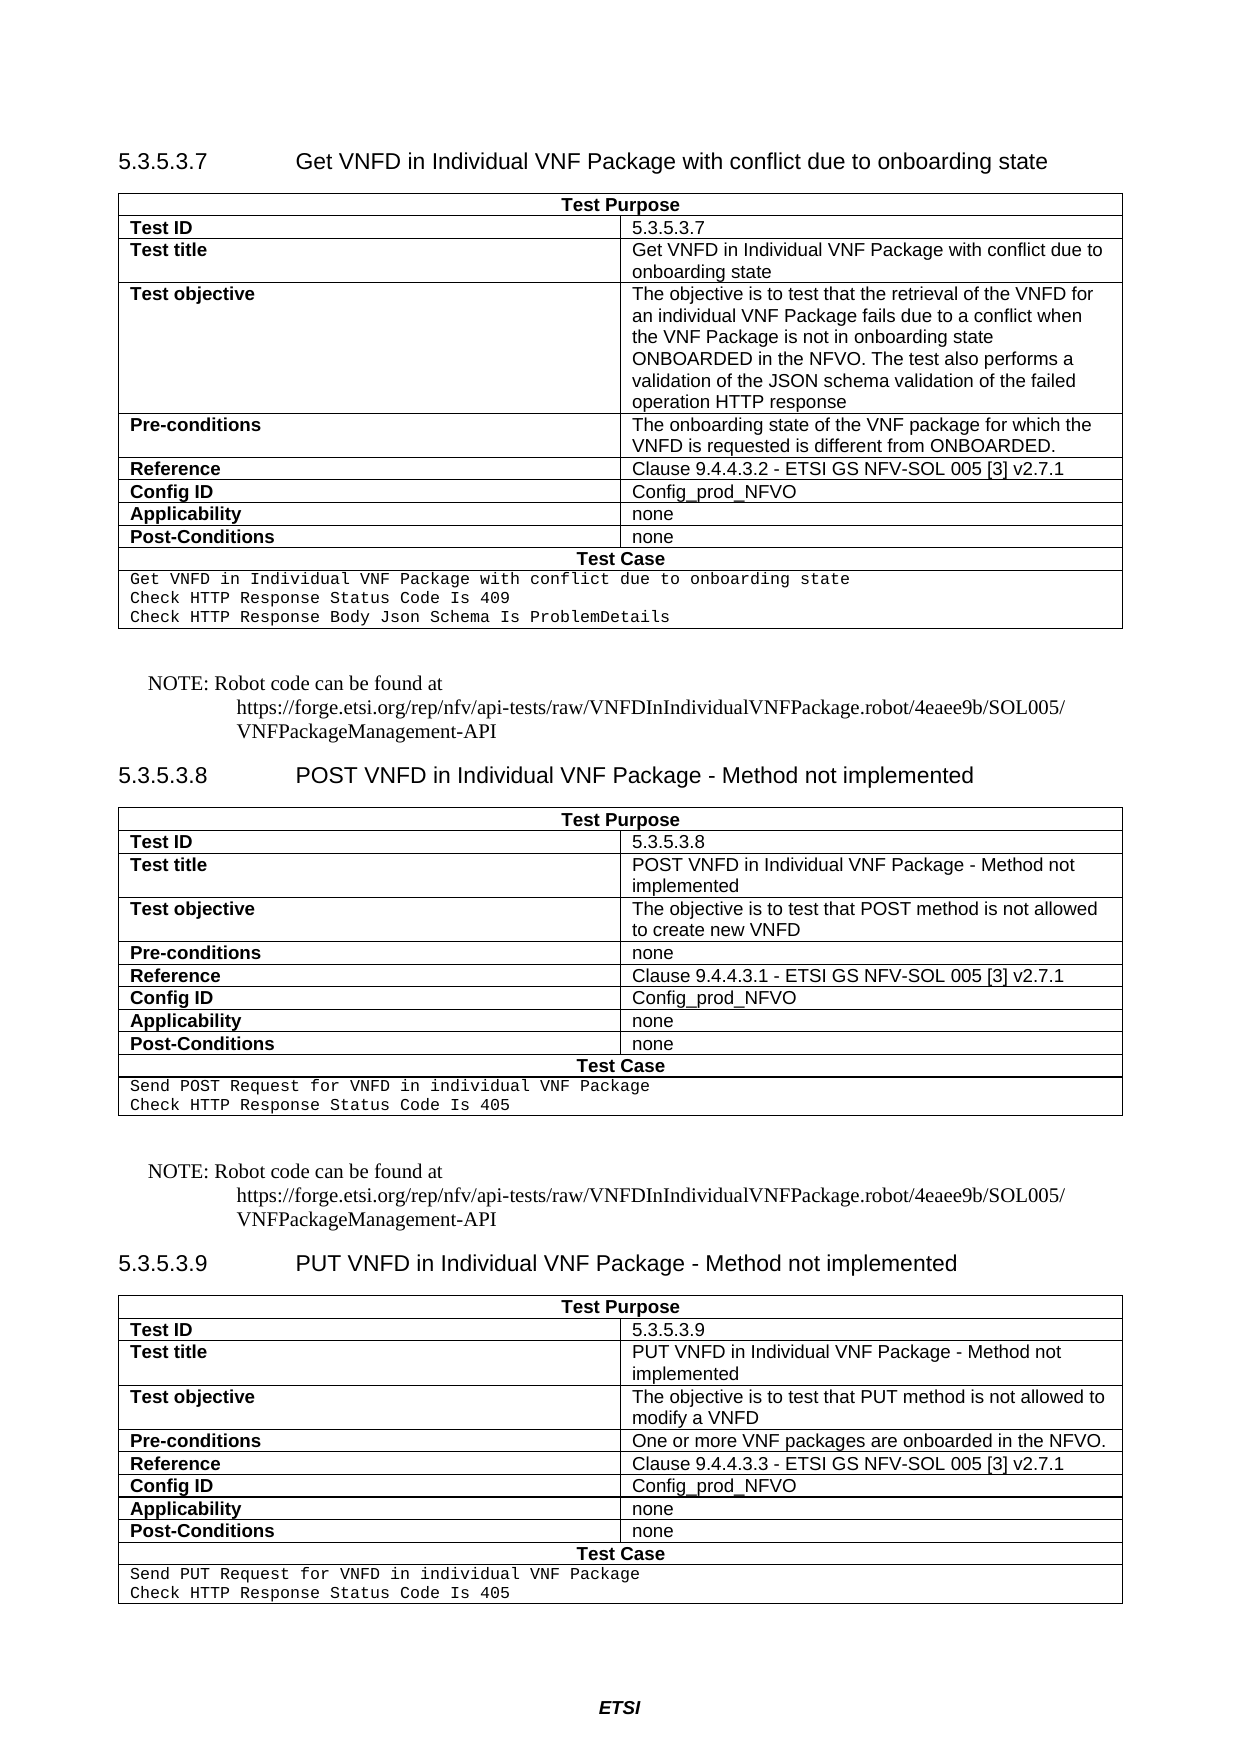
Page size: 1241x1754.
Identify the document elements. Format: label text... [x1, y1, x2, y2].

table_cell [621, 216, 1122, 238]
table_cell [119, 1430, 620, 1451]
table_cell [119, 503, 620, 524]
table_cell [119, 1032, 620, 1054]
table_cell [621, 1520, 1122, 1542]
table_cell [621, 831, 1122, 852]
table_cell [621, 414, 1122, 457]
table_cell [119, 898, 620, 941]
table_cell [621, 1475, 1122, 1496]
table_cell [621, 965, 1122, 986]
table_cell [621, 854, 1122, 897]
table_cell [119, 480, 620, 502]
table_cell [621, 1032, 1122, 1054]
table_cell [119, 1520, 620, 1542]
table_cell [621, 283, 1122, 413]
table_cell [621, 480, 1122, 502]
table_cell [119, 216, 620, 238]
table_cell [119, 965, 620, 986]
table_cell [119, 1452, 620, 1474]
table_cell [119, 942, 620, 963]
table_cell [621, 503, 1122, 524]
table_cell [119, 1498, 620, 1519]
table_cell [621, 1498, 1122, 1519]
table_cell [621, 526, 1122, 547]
subtitle 5.3.5.3.7 Get VNFD in Individual VNF Package with conflict due to onboarding state [118, 148, 1122, 174]
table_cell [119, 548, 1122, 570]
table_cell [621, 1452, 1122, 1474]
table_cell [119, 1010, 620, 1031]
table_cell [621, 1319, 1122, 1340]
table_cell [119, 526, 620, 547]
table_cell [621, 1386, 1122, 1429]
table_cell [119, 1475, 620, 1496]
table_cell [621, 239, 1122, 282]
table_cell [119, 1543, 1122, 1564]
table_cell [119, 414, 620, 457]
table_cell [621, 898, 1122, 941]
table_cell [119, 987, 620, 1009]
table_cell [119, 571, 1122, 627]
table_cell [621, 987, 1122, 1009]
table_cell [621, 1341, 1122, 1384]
subtitle 5.3.5.3.8 POST VNFD in Individual VNF Package - Method not implemented [118, 762, 1122, 788]
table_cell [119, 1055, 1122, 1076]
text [148, 1159, 1122, 1231]
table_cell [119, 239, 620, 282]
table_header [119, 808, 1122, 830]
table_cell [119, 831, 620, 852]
subtitle 5.3.5.3.9 PUT VNFD in Individual VNF Package - Method not implemented [118, 1250, 1122, 1276]
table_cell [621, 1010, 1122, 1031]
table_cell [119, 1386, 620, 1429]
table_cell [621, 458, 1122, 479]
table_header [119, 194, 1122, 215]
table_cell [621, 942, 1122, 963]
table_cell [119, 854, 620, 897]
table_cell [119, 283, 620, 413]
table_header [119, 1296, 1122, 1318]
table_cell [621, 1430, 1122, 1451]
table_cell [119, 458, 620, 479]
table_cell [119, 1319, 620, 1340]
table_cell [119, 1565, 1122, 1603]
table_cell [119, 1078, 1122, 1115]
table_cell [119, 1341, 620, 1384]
